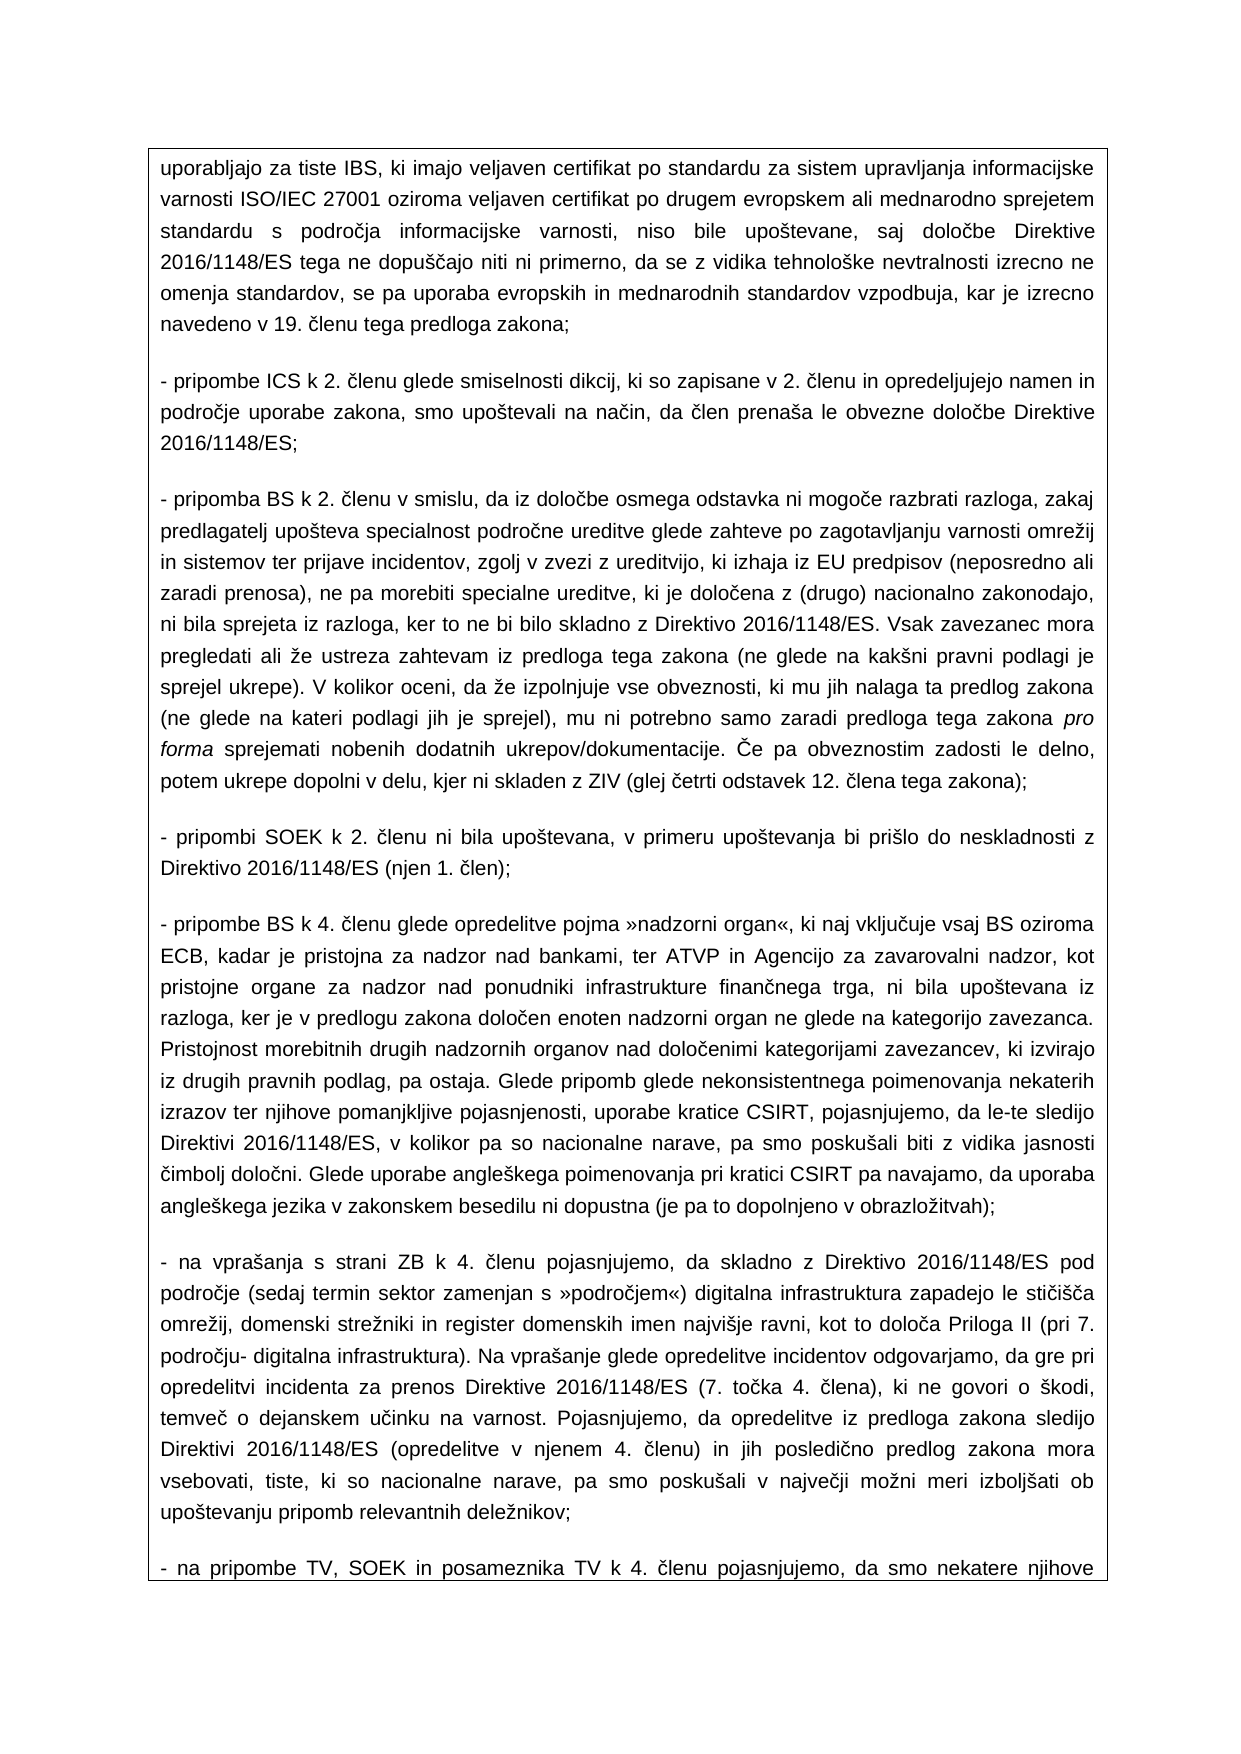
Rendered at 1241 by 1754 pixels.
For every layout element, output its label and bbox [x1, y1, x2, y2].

table_cell [149, 149, 1107, 1580]
